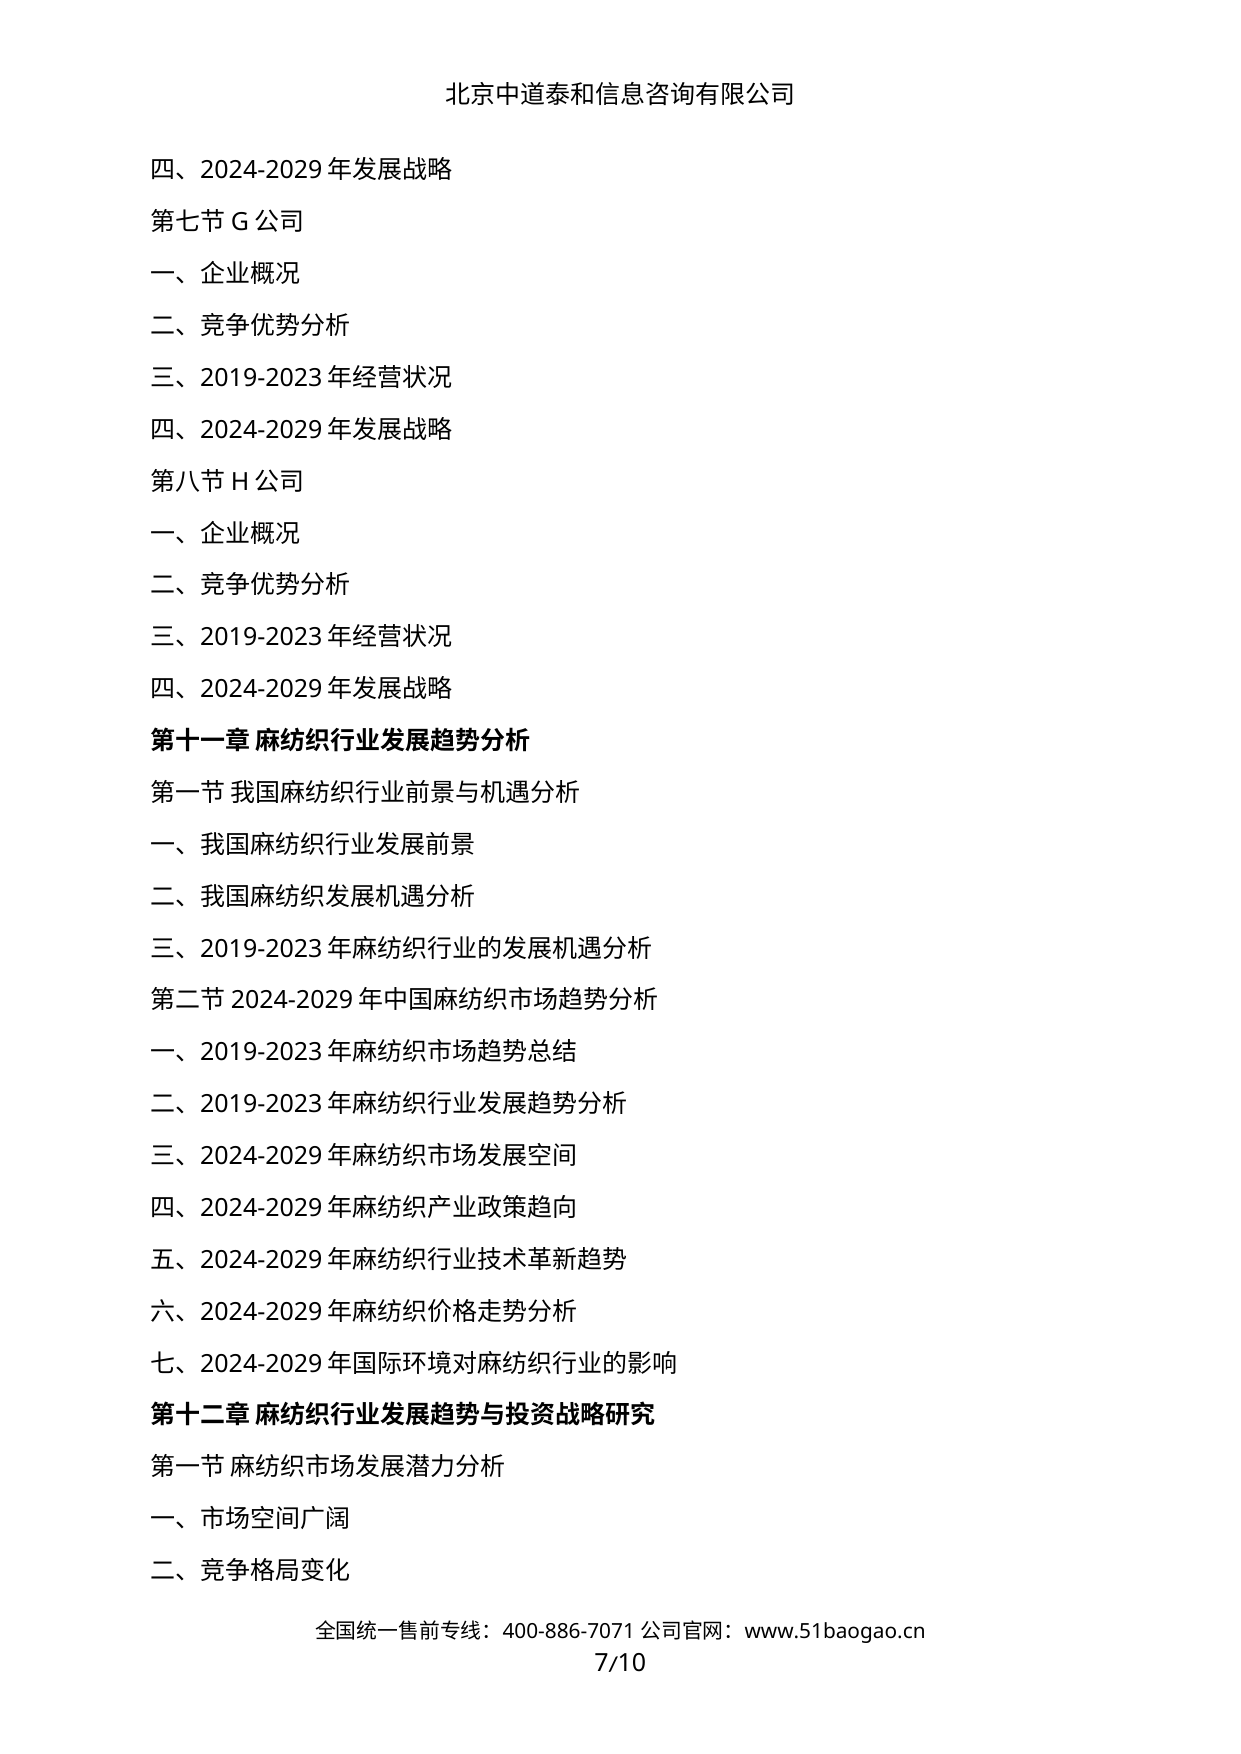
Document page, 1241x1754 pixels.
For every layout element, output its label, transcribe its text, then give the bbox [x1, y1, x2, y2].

text 五、2024-2029年麻纺织行业技术革新趋势 [150, 1239, 1090, 1276]
text 一、市场空间广阔 [150, 1499, 1090, 1535]
text 第一节 麻纺织市场发展潜力分析 [150, 1447, 1090, 1483]
text 第一节 我国麻纺织行业前景与机遇分析 [150, 772, 1090, 809]
text 六、2024-2029年麻纺织价格走势分析 [150, 1291, 1090, 1327]
text 四、2024-2029年发展战略 [150, 150, 1090, 186]
text 第二节 2024-2029年中国麻纺织市场趋势分析 [150, 980, 1090, 1016]
text 第七节 G公司 [150, 202, 1090, 238]
text 三、2019-2023年经营状况 [150, 617, 1090, 653]
text 四、2024-2029年发展战略 [150, 669, 1090, 705]
text 三、2019-2023年经营状况 [150, 357, 1090, 394]
text 二、竞争优势分析 [150, 565, 1090, 601]
text 一、企业概况 [150, 254, 1090, 290]
text 一、企业概况 [150, 513, 1090, 549]
text 四、2024-2029年发展战略 [150, 409, 1090, 446]
text 第十一章 麻纺织行业发展趋势分析 [150, 721, 1090, 757]
text 第八节 H公司 [150, 461, 1090, 497]
text 二、我国麻纺织发展机遇分析 [150, 876, 1090, 912]
text 一、我国麻纺织行业发展前景 [150, 824, 1090, 861]
text 七、2024-2029年国际环境对麻纺织行业的影响 [150, 1343, 1090, 1379]
text 二、竞争优势分析 [150, 306, 1090, 342]
text 二、2019-2023年麻纺织行业发展趋势分析 [150, 1084, 1090, 1120]
text 三、2024-2029年麻纺织市场发展空间 [150, 1136, 1090, 1172]
text 三、2019-2023年麻纺织行业的发展机遇分析 [150, 928, 1090, 964]
text 第十二章 麻纺织行业发展趋势与投资战略研究 [150, 1395, 1090, 1431]
text 二、竞争格局变化 [150, 1551, 1090, 1587]
text 一、2019-2023年麻纺织市场趋势总结 [150, 1032, 1090, 1068]
text 四、2024-2029年麻纺织产业政策趋向 [150, 1187, 1090, 1224]
